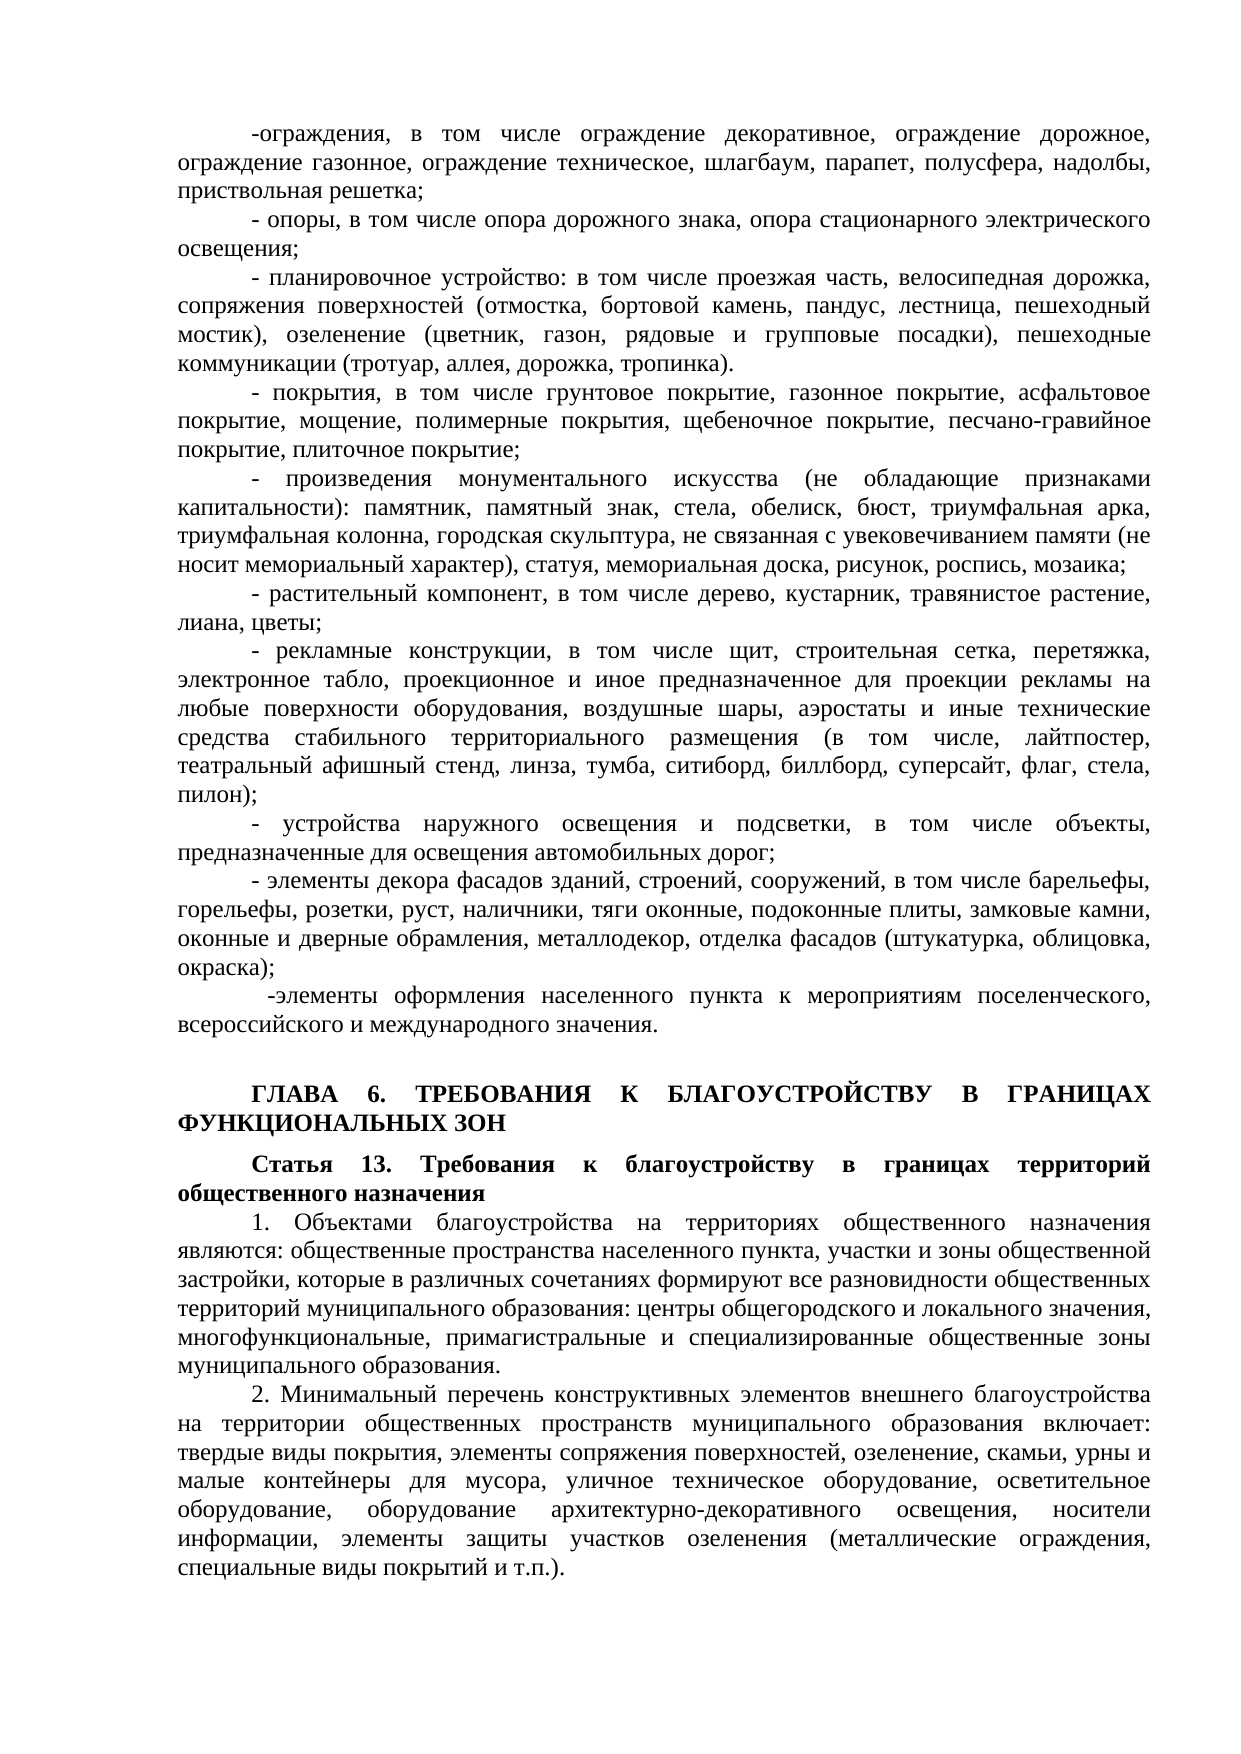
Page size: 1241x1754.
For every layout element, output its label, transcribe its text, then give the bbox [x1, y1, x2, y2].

text ГЛАВА 6. ТРЕБОВАНИЯ К БЛАГОУСТРОЙСТВУ В ГРАНИЦАХ ФУНКЦИОНАЛЬНЫХ ЗОН [177, 1079, 1152, 1137]
text -элементы оформления населенного пункта к мероприятиям поселенческого, всероссийского и международного значения. [177, 981, 1152, 1038]
text - рекламные конструкции, в том числе щит, строительная сетка, перетяжка, электронное табло, проекционное и иное предназначенное для проекции рекламы на любые поверхности оборудования, воздушные шары, аэростаты и иные технические средства стабильного территориального размещения (в том числе, лайтпостер, театральный афишный стенд, линза, тумба, ситиборд, биллборд, суперсайт, флаг, стела, пилон); [177, 636, 1152, 808]
text - планировочное устройство: в том числе проезжая часть, велосипедная дорожка, сопряжения поверхностей (отмостка, бортовой камень, пандус, лестница, пешеходный мостик), озеленение (цветник, газон, рядовые и групповые посадки), пешеходные коммуникации (тротуар, аллея, дорожка, тропинка). [177, 262, 1152, 377]
text - элементы декора фасадов зданий, строений, сооружений, в том числе барельефы, горельефы, розетки, руст, наличники, тяги оконные, подоконные плиты, замковые камни, оконные и дверные обрамления, металлодекор, отделка фасадов (штукатурка, облицовка, окраска); [177, 866, 1152, 981]
text Статья 13. Требования к благоустройству в границах территорий общественного назначения [177, 1149, 1152, 1207]
text -ограждения, в том числе ограждение декоративное, ограждение дорожное, ограждение газонное, ограждение техническое, шлагбаум, парапет, полусфера, надолбы, приствольная решетка; [177, 118, 1152, 204]
text - произведения монументального искусства (не обладающие признаками капитальности): памятник, памятный знак, стела, обелиск, бюст, триумфальная арка, триумфальная колонна, городская скульптура, не связанная с увековечиванием памяти (не носит мемориальный характер), статуя, мемориальная доска, рисунок, роспись, мозаика; [177, 463, 1152, 578]
text - покрытия, в том числе грунтовое покрытие, газонное покрытие, асфальтовое покрытие, мощение, полимерные покрытия, щебеночное покрытие, песчано-гравийное покрытие, плиточное покрытие; [177, 377, 1152, 463]
text - растительный компонент, в том числе дерево, кустарник, травянистое растение, лиана, цветы; [177, 578, 1152, 636]
text 1. Объектами благоустройства на территориях общественного назначения являются: общественные пространства населенного пункта, участки и зоны общественной застройки, которые в различных сочетаниях формируют все разновидности общественных территорий муниципального образования: центры общегородского и локального значения, многофункциональные, примагистральные и специализированные общественные зоны муниципального образования. [177, 1207, 1152, 1379]
text 2. Минимальный перечень конструктивных элементов внешнего благоустройства на территории общественных пространств муниципального образования включает: твердые виды покрытия, элементы сопряжения поверхностей, озеленение, скамьи, урны и малые контейнеры для мусора, уличное техническое оборудование, осветительное оборудование, оборудование архитектурно-декоративного освещения, носители информации, элементы защиты участков озеленения (металлические ограждения, специальные виды покрытий и т.п.). [177, 1379, 1152, 1581]
text - опоры, в том числе опора дорожного знака, опора стационарного электрического освещения; [177, 204, 1152, 262]
text - устройства наружного освещения и подсветки, в том числе объекты, предназначенные для освещения автомобильных дорог; [177, 808, 1152, 866]
